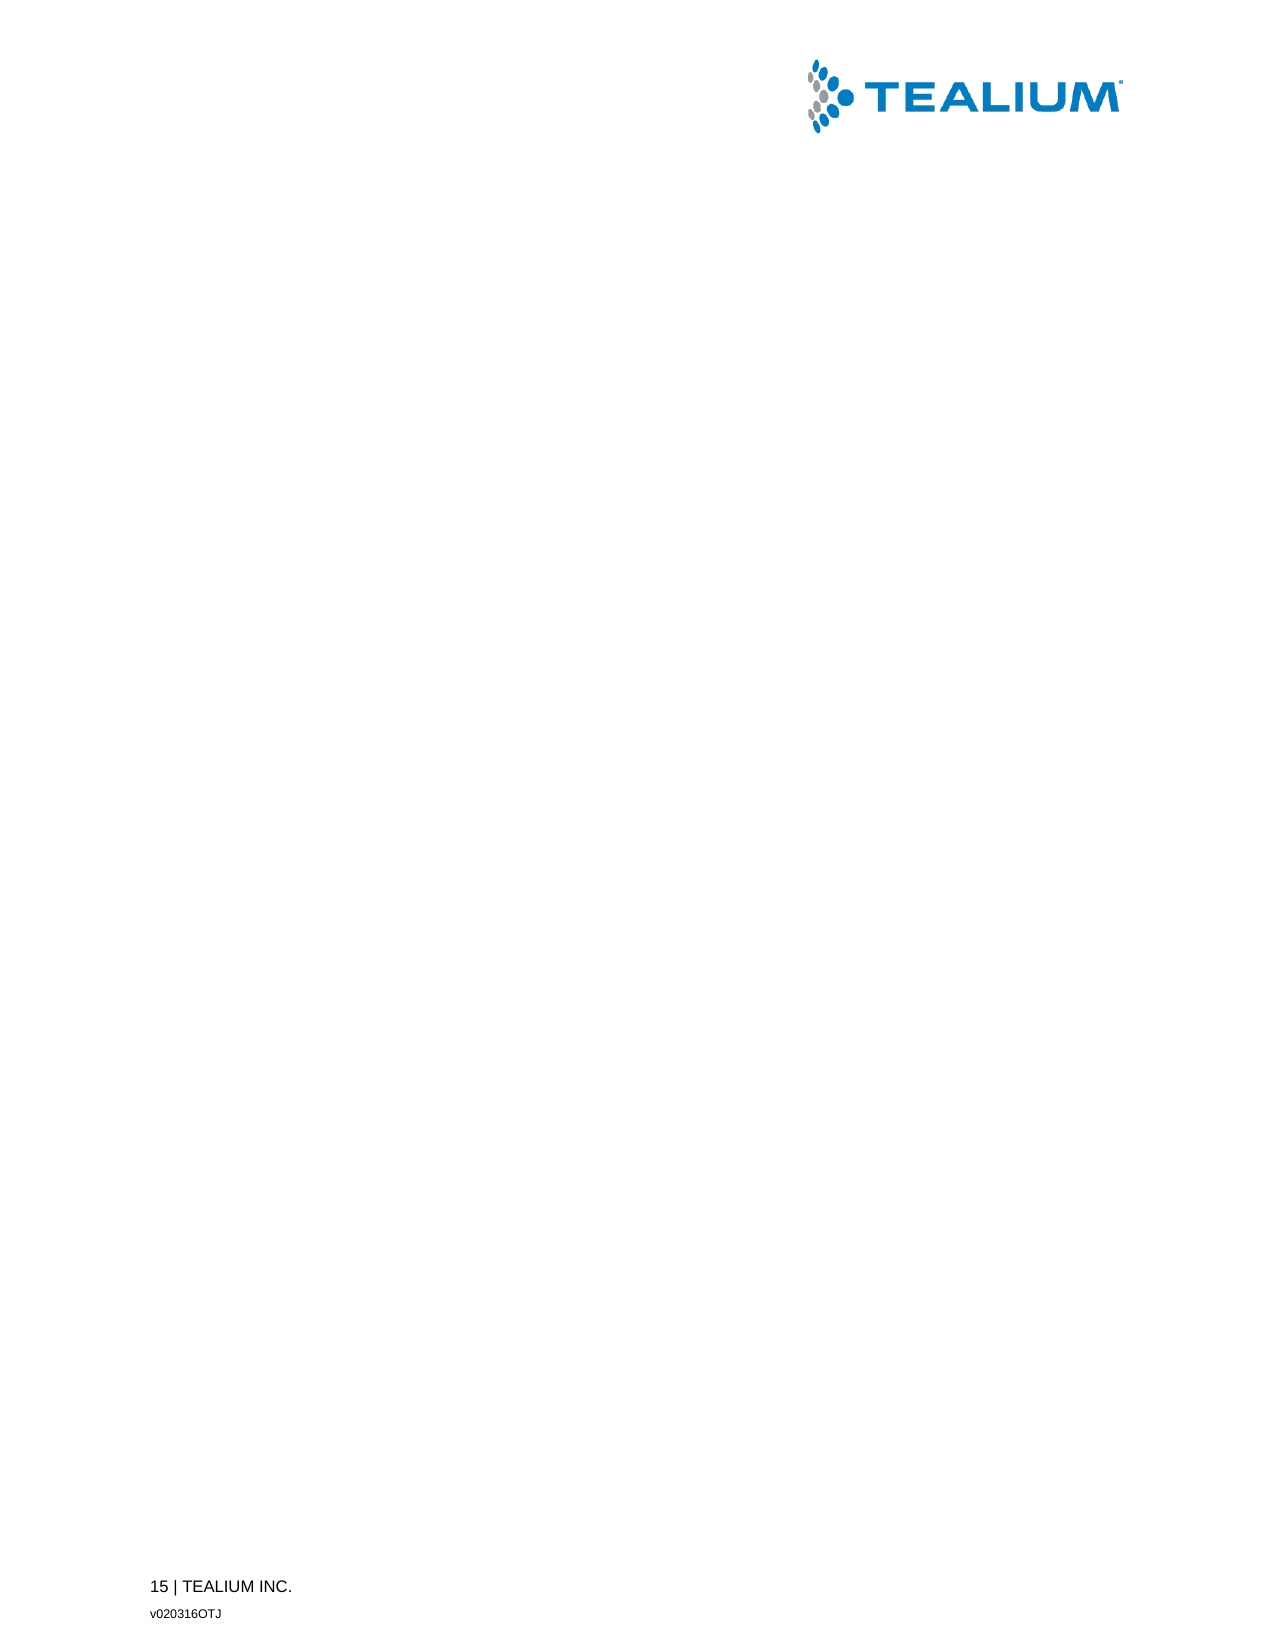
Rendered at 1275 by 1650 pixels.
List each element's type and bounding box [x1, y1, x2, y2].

picture [804, 55, 1125, 138]
